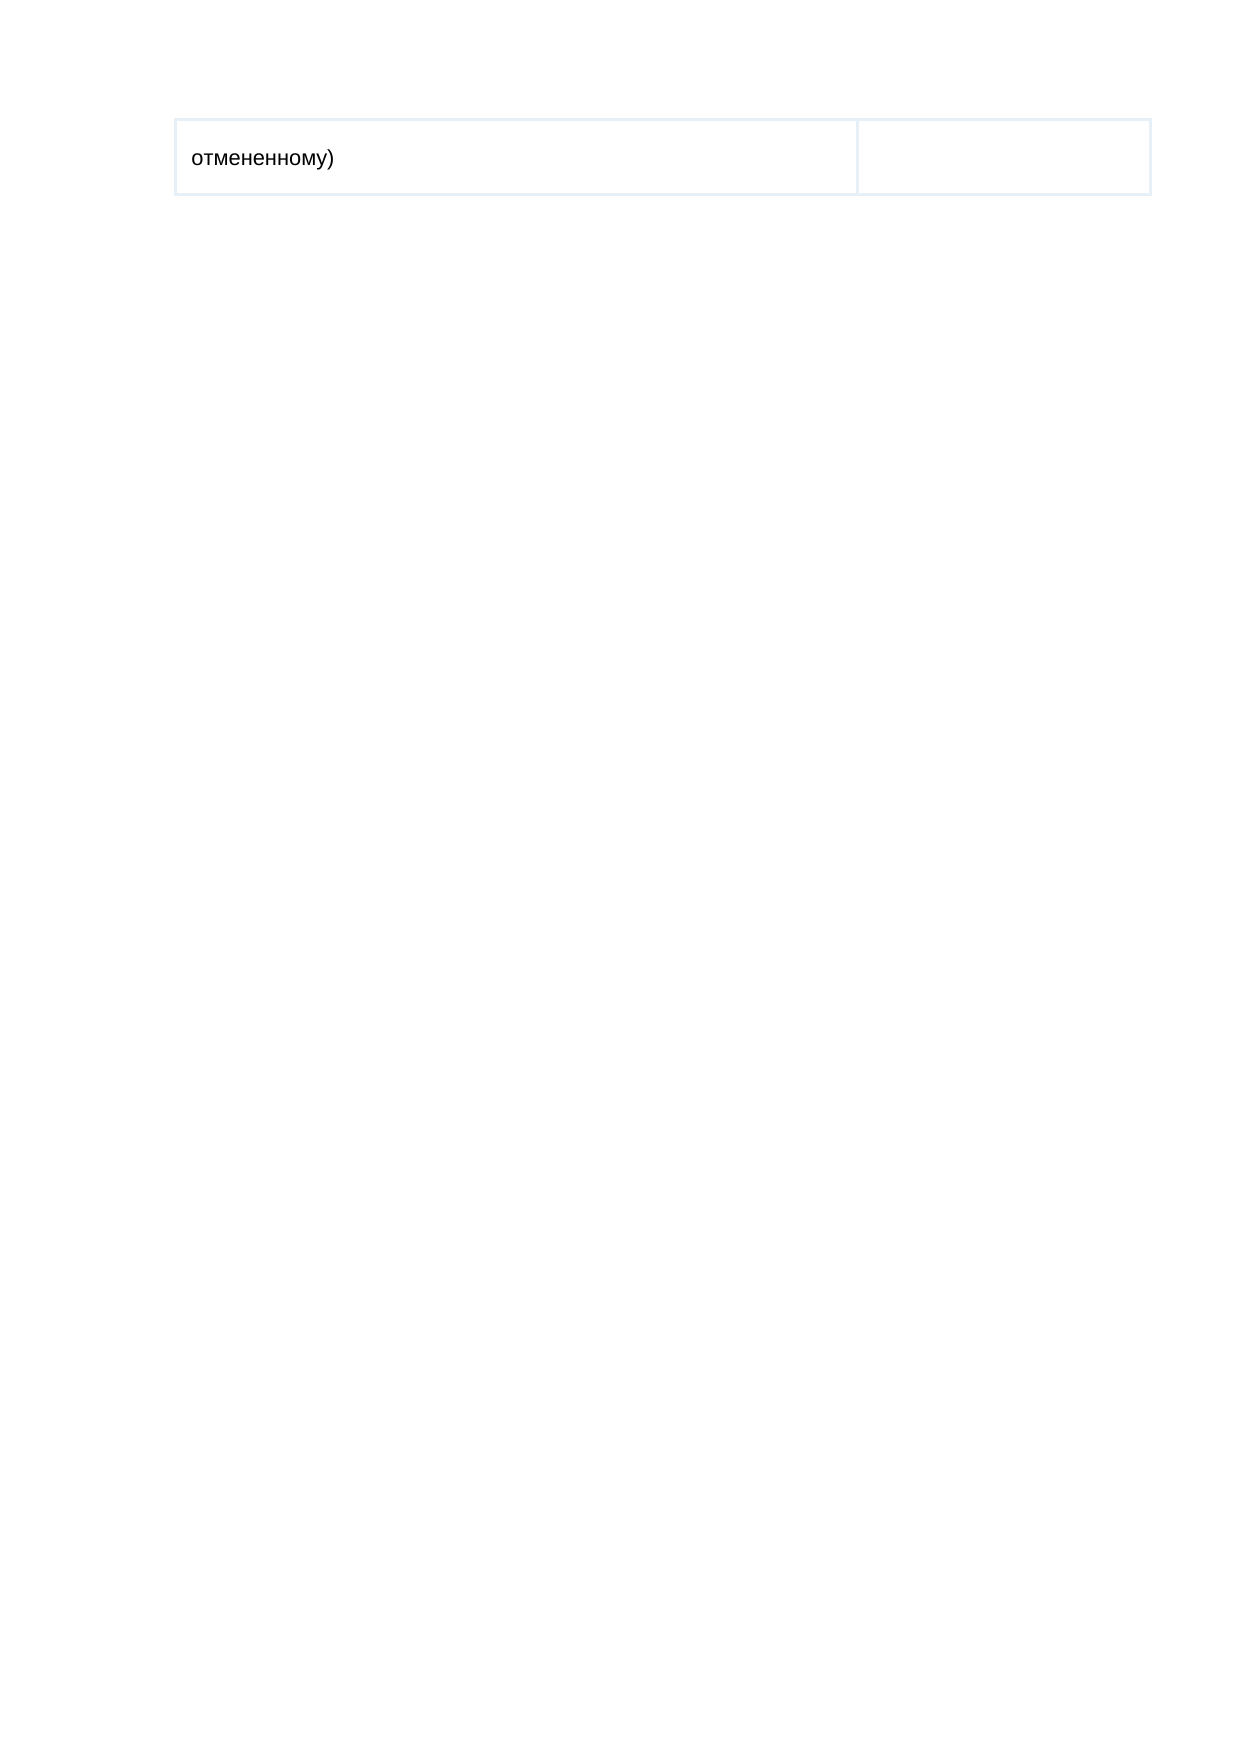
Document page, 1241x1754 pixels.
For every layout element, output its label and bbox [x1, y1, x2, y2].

table_cell [859, 121, 1149, 193]
table_cell [177, 121, 856, 193]
